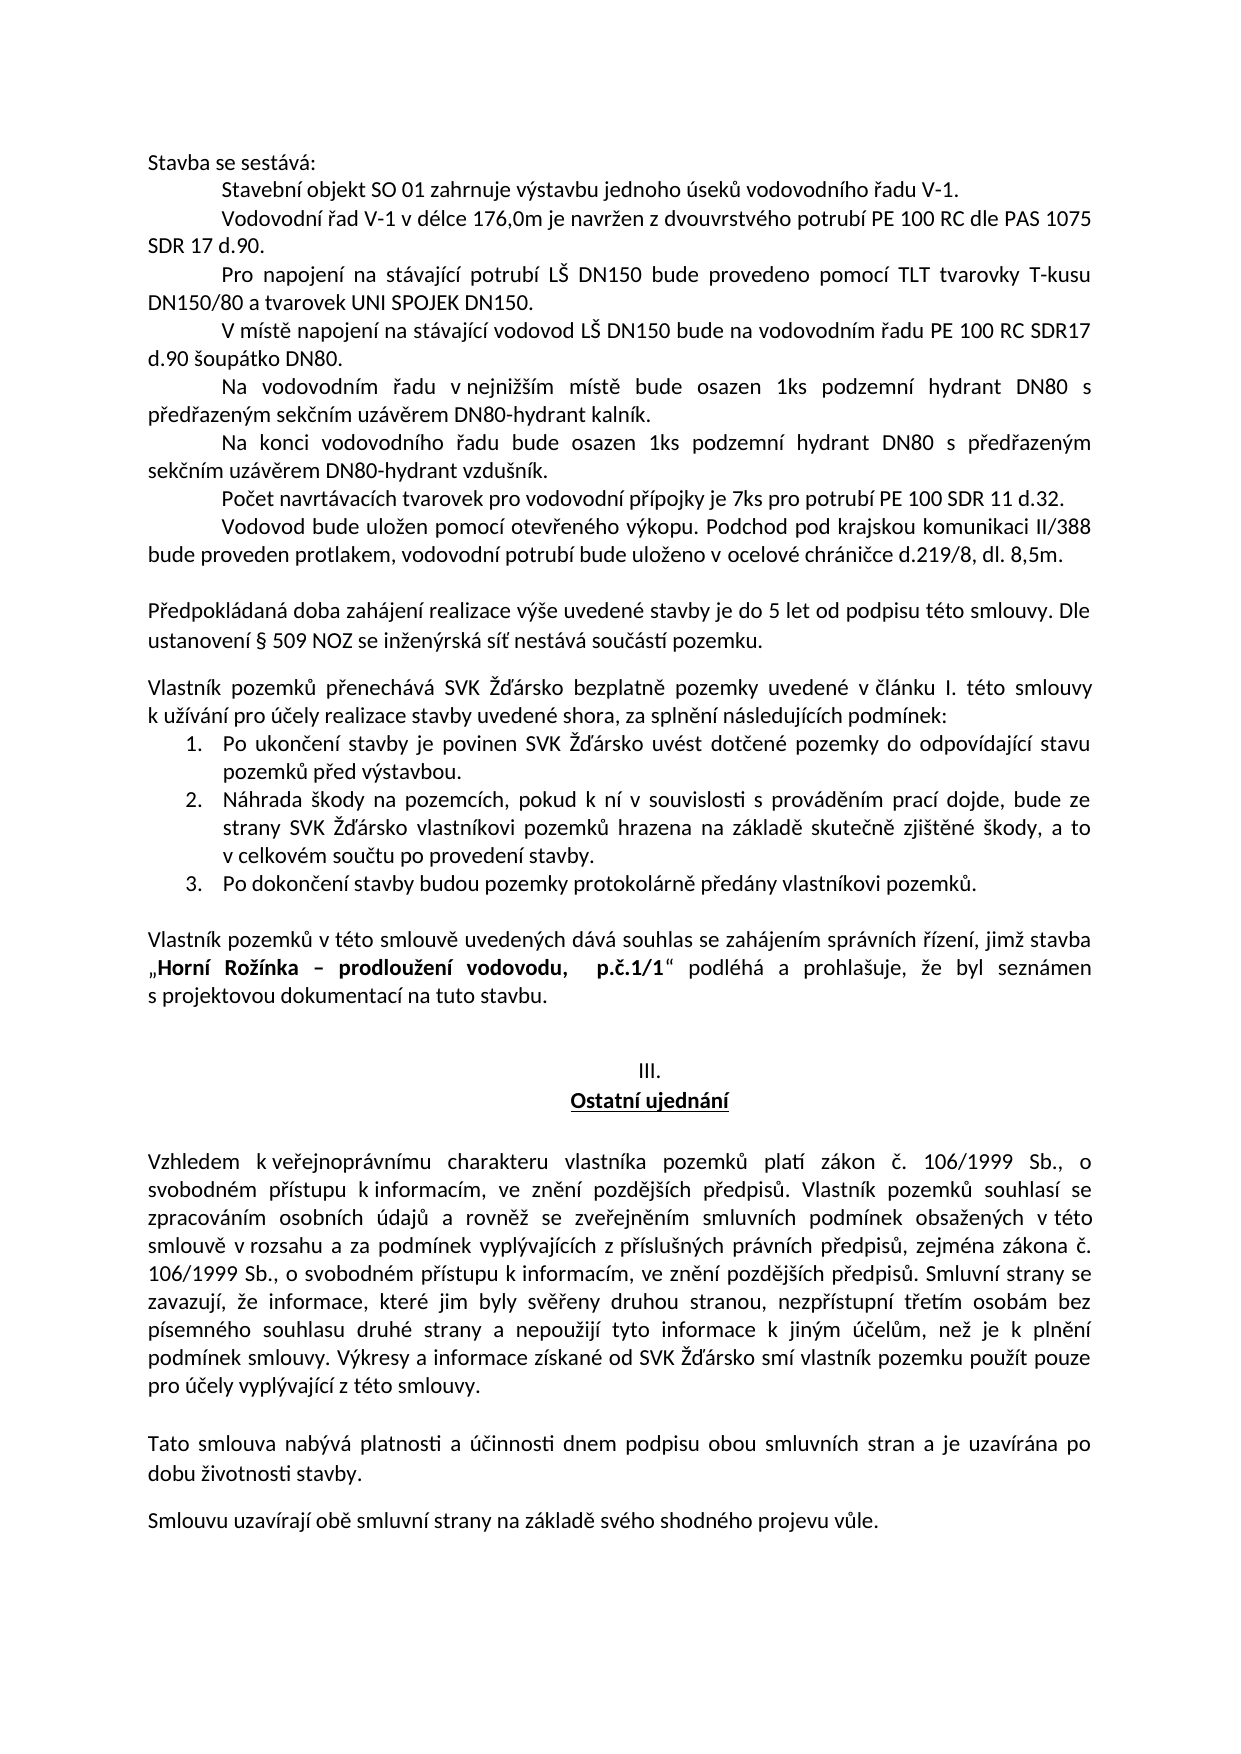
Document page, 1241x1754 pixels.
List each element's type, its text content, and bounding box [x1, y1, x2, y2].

subtitle Vlastník pozemků přenechává SVK Žďársko bezplatně pozemky uvedené v článku I. této smlouvy k užívání pro účely realizace stavby uvedené shora, za splnění následujících podmínek: [148, 673, 1093, 729]
text V místě napojení na stávající vodovod LŠ DN150 bude na vodovodním řadu PE 100 RC SDR17 d.90 šoupátko DN80. [148, 316, 1093, 372]
list Náhrada škody na pozemcích, pokud k ní v souvislosti s prováděním prací dojde, bude ze strany SVK Žďársko vlastníkovi pozemků hrazena na základě skutečně zjištěné škody, a to v celkovém součtu po provedení stavby. [185, 785, 1093, 869]
text Vodovodní řad V-1 v délce 176,0m je navržen z dvouvrstvého potrubí PE 100 RC dle PAS 1075 SDR 17 d.90. [148, 204, 1093, 260]
text Vodovod bude uložen pomocí otevřeného výkopu. Podchod pod krajskou komunikaci II/388 bude proveden protlakem, vodovodní potrubí bude uloženo v ocelové chráničce d.219/8, dl. 8,5m. [148, 512, 1093, 568]
text Počet navrtávacích tvarovek pro vodovodní přípojky je 7ks pro potrubí PE 100 SDR 11 d.32. [148, 484, 1093, 512]
text Pro napojení na stávající potrubí LŠ DN150 bude provedeno pomocí TLT tvarovky T-kusu DN150/80 a tvarovek UNI SPOJEK DN150. [148, 260, 1093, 316]
list Po dokončení stavby budou pozemky protokolárně předány vlastníkovi pozemků. [185, 869, 1093, 897]
text Stavba se sestává: [148, 148, 1093, 176]
text Vzhledem k veřejnoprávnímu charakteru vlastníka pozemků platí zákon č. 106/1999 Sb., o svobodném přístupu k informacím, ve znění pozdějších předpisů. Vlastník pozemků souhlasí se zpracováním osobních údajů a rovněž se zveřejněním smluvních podmínek obsažených v této smlouvě v rozsahu a za podmínek vyplývajících z příslušných právních předpisů, zejména zákona č. 106/1999 Sb., o svobodném přístupu k informacím, ve znění pozdějších předpisů. Smluvní strany se zavazují, že informace, které jim byly svěřeny druhou stranou, nezpřístupní třetím osobám bez písemného souhlasu druhé strany a nepoužijí tyto informace k jiným účelům, než je k plnění podmínek smlouvy. Výkresy a informace získané od SVK Žďársko smí vlastník pozemku použít pouze pro účely vyplývající z této smlouvy. [148, 1147, 1093, 1399]
text III. [148, 1056, 1152, 1084]
text Ostatní ujednání [148, 1086, 1152, 1114]
text Smlouvu uzavírají obě smluvní strany na základě svého shodného projevu vůle. [148, 1506, 1093, 1534]
text Na konci vodovodního řadu bude osazen 1ks podzemní hydrant DN80 s předřazeným sekčním uzávěrem DN80-hydrant vzdušník. [148, 428, 1093, 484]
text Stavební objekt SO 01 zahrnuje výstavbu jednoho úseků vodovodního řadu V-1. [148, 176, 1093, 204]
list Po ukončení stavby je povinen SVK Žďársko uvést dotčené pozemky do odpovídající stavu pozemků před výstavbou. [185, 729, 1093, 785]
subtitle Vlastník pozemků v této smlouvě uvedených dává souhlas se zahájením správních řízení, jimž stavba „Horní Rožínka – prodloužení vodovodu, p.č.1/1“ podléhá a prohlašuje, že byl seznámen s projektovou dokumentací na tuto stavbu. [148, 925, 1093, 1009]
text Na vodovodním řadu v nejnižším místě bude osazen 1ks podzemní hydrant DN80 s předřazeným sekčním uzávěrem DN80-hydrant kalník. [148, 372, 1093, 428]
text Tato smlouva nabývá platnosti a účinnosti dnem podpisu obou smluvních stran a je uzavírána po dobu životnosti stavby. [148, 1429, 1093, 1487]
text Předpokládaná doba zahájení realizace výše uvedené stavby je do 5 let od podpisu této smlouvy. Dle ustanovení § 509 NOZ se inženýrská síť nestává součástí pozemku. [148, 596, 1093, 654]
